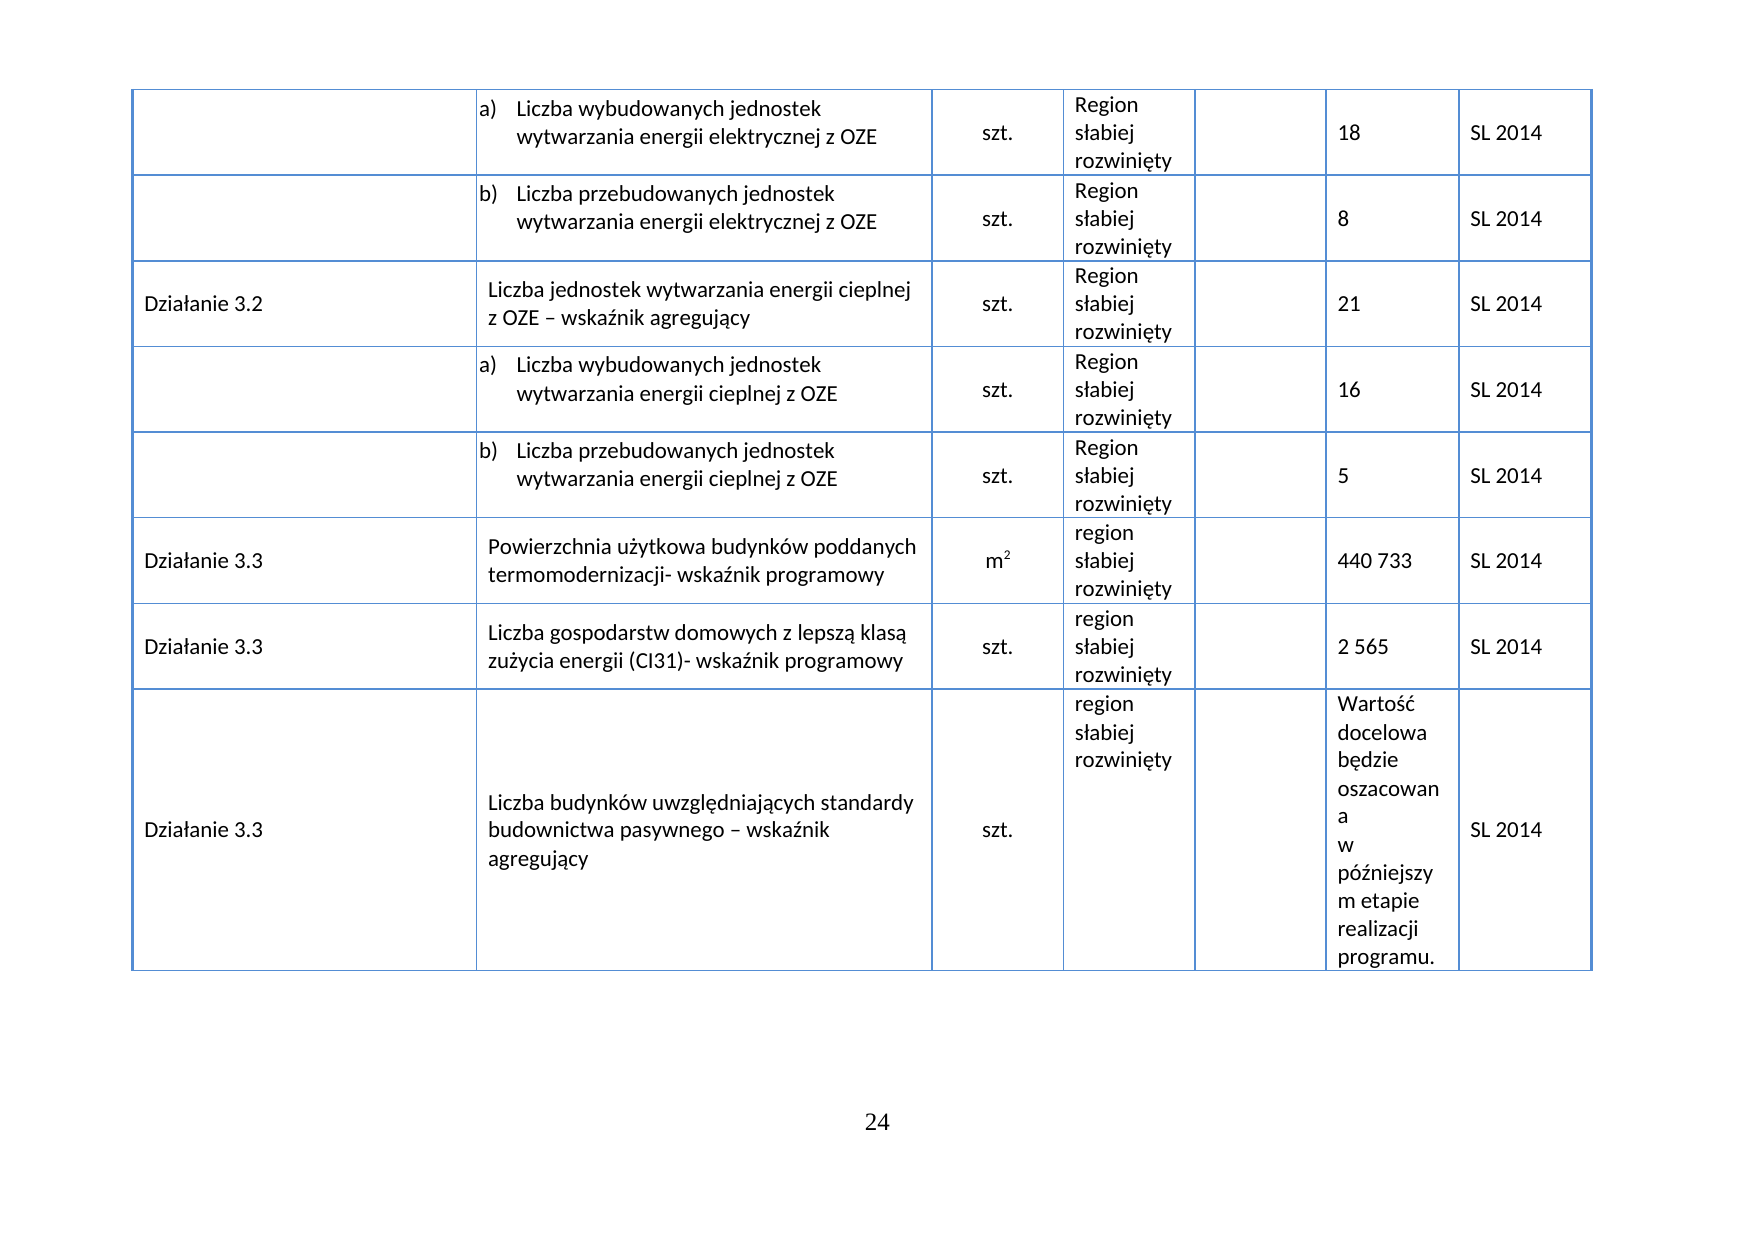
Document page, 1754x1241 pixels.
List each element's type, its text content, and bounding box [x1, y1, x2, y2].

table_cell 8 [1327, 176, 1458, 260]
table_cell Region słabiej rozwinięty [1064, 433, 1194, 517]
table_cell SL 2014 [1460, 347, 1590, 431]
table_cell Działanie 3.3 [134, 690, 476, 970]
table_cell Region słabiej rozwinięty [1064, 176, 1194, 260]
table_cell szt. [933, 262, 1063, 346]
table_cell Liczba wybudowanych jednostek wytwarzania energii cieplnej z OZE [477, 347, 931, 431]
table_cell SL 2014 [1460, 176, 1590, 260]
table_cell Liczba przebudowanych jednostek wytwarzania energii elektrycznej z OZE [477, 176, 931, 260]
table_cell Liczba wybudowanych jednostek wytwarzania energii elektrycznej z OZE [477, 90, 931, 174]
table_cell [134, 176, 476, 260]
table_cell szt. [933, 90, 1063, 174]
table_cell SL 2014 [1460, 690, 1590, 970]
table_cell m2 [933, 518, 1063, 602]
table_cell [1196, 518, 1325, 602]
table_cell Region słabiej rozwinięty [1064, 347, 1194, 431]
table_cell [1196, 347, 1325, 431]
table_cell [1196, 690, 1325, 970]
table_cell szt. [933, 433, 1063, 517]
table_cell [1196, 90, 1325, 174]
table_cell szt. [933, 347, 1063, 431]
table_cell SL 2014 [1460, 262, 1590, 346]
table_cell 440 733 [1327, 518, 1458, 602]
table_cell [1064, 90, 1194, 174]
table_cell [134, 90, 476, 174]
table_cell SL 2014 [1460, 433, 1590, 517]
table_cell 2 565 [1327, 604, 1458, 688]
table_cell [1196, 262, 1325, 346]
table_cell szt. [933, 176, 1063, 260]
table_cell Liczba jednostek wytwarzania energii cieplnej z OZE – wskaźnik agregujący [477, 262, 931, 346]
table_cell [134, 433, 476, 517]
table_cell Powierzchnia użytkowa budynków poddanych termomodernizacji- wskaźnik programowy [477, 518, 931, 602]
table_cell Działanie 3.2 [134, 262, 476, 346]
table_cell szt. [933, 604, 1063, 688]
table_cell SL 2014 [1460, 518, 1590, 602]
table_cell SL 2014 [1460, 90, 1590, 174]
table_cell Działanie 3.3 [134, 518, 476, 602]
table_cell Region słabiej rozwinięty [1064, 262, 1194, 346]
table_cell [1327, 690, 1458, 970]
table_cell 18 [1327, 90, 1458, 174]
table_cell 21 [1327, 262, 1458, 346]
table_cell [134, 347, 476, 431]
table_cell [1196, 433, 1325, 517]
table_cell [1196, 176, 1325, 260]
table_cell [1064, 690, 1194, 970]
table_cell Działanie 3.3 [134, 604, 476, 688]
table_cell szt. [933, 690, 1063, 970]
table_cell Liczba gospodarstw domowych z lepszą klasą zużycia energii (CI31)- wskaźnik programowy [477, 604, 931, 688]
table_cell Liczba budynków uwzględniających standardy budownictwa pasywnego – wskaźnik agregujący [477, 690, 931, 970]
table_cell Liczba przebudowanych jednostek wytwarzania energii cieplnej z OZE [477, 433, 931, 517]
table_cell region słabiej rozwinięty [1064, 604, 1194, 688]
table_cell 5 [1327, 433, 1458, 517]
table_cell region słabiej rozwinięty [1064, 518, 1194, 602]
table_cell [1196, 604, 1325, 688]
table_cell 16 [1327, 347, 1458, 431]
table_cell SL 2014 [1460, 604, 1590, 688]
